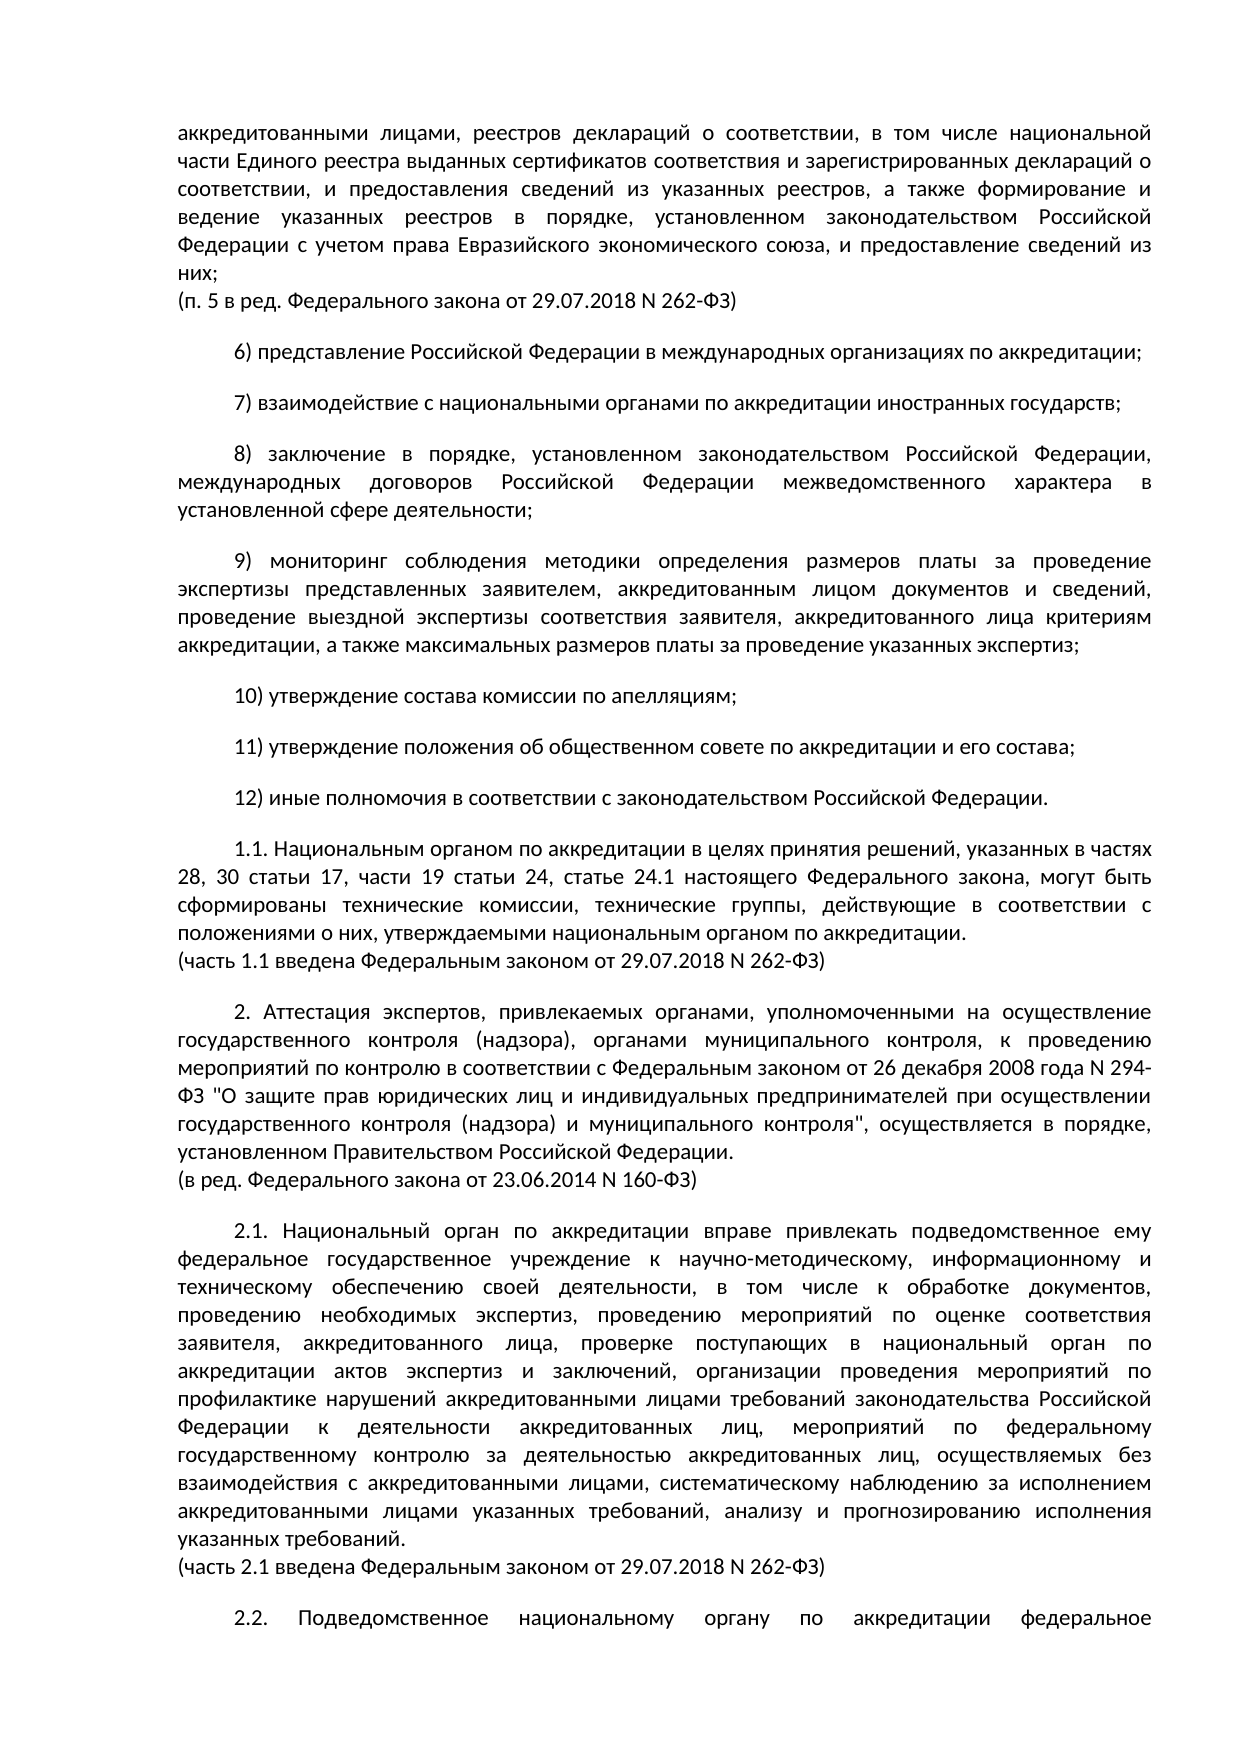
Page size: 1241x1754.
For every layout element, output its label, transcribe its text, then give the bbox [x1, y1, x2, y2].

text 12) иные полномочия в соответствии с законодательством Российской Федерации. [177, 783, 1152, 811]
text (часть 1.1 введена Федеральным законом от 29.07.2018 N 262-ФЗ) [177, 946, 1152, 974]
text (п. 5 в ред. Федерального закона от 29.07.2018 N 262-ФЗ) [177, 286, 1152, 314]
text 6) представление Российской Федерации в международных организациях по аккредитации; [177, 337, 1152, 365]
text 8) заключение в порядке, установленном законодательством Российской Федерации, международных договоров Российской Федерации межведомственного характера в установленной сфере деятельности; [177, 439, 1152, 523]
text 11) утверждение положения об общественном совете по аккредитации и его состава; [177, 732, 1152, 760]
text 7) взаимодействие с национальными органами по аккредитации иностранных государств; [177, 388, 1152, 416]
text 2. Аттестация экспертов, привлекаемых органами, уполномоченными на осуществление государственного контроля (надзора), органами муниципального контроля, к проведению мероприятий по контролю в соответствии с Федеральным законом от 26 декабря 2008 года N 294-ФЗ "О защите прав юридических лиц и индивидуальных предпринимателей при осуществлении государственного контроля (надзора) и муниципального контроля", осуществляется в порядке, установленном Правительством Российской Федерации. [177, 997, 1152, 1165]
text 2.1. Национальный орган по аккредитации вправе привлекать подведомственное ему федеральное государственное учреждение к научно-методическому, информационному и техническому обеспечению своей деятельности, в том числе к обработке документов, проведению необходимых экспертиз, проведению мероприятий по оценке соответствия заявителя, аккредитованного лица, проверке поступающих в национальный орган по аккредитации актов экспертиз и заключений, организации проведения мероприятий по профилактике нарушений аккредитованными лицами требований законодательства Российской Федерации к деятельности аккредитованных лиц, мероприятий по федеральному государственному контролю за деятельностью аккредитованных лиц, осуществляемых без взаимодействия с аккредитованными лицами, систематическому наблюдению за исполнением аккредитованными лицами указанных требований, анализу и прогнозированию исполнения указанных требований. [177, 1216, 1152, 1552]
text 1.1. Национальным органом по аккредитации в целях принятия решений, указанных в частях 28, 30 статьи 17, части 19 статьи 24, статье 24.1 настоящего Федерального закона, могут быть сформированы технические комиссии, технические группы, действующие в соответствии с положениями о них, утверждаемыми национальным органом по аккредитации. [177, 834, 1152, 946]
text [177, 118, 1152, 286]
text 9) мониторинг соблюдения методики определения размеров платы за проведение экспертизы представленных заявителем, аккредитованным лицом документов и сведений, проведение выездной экспертизы соответствия заявителя, аккредитованного лица критериям аккредитации, а также максимальных размеров платы за проведение указанных экспертиз; [177, 546, 1152, 658]
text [177, 1603, 1152, 1631]
text (часть 2.1 введена Федеральным законом от 29.07.2018 N 262-ФЗ) [177, 1552, 1152, 1580]
text 10) утверждение состава комиссии по апелляциям; [177, 681, 1152, 709]
text (в ред. Федерального закона от 23.06.2014 N 160-ФЗ) [177, 1165, 1152, 1193]
